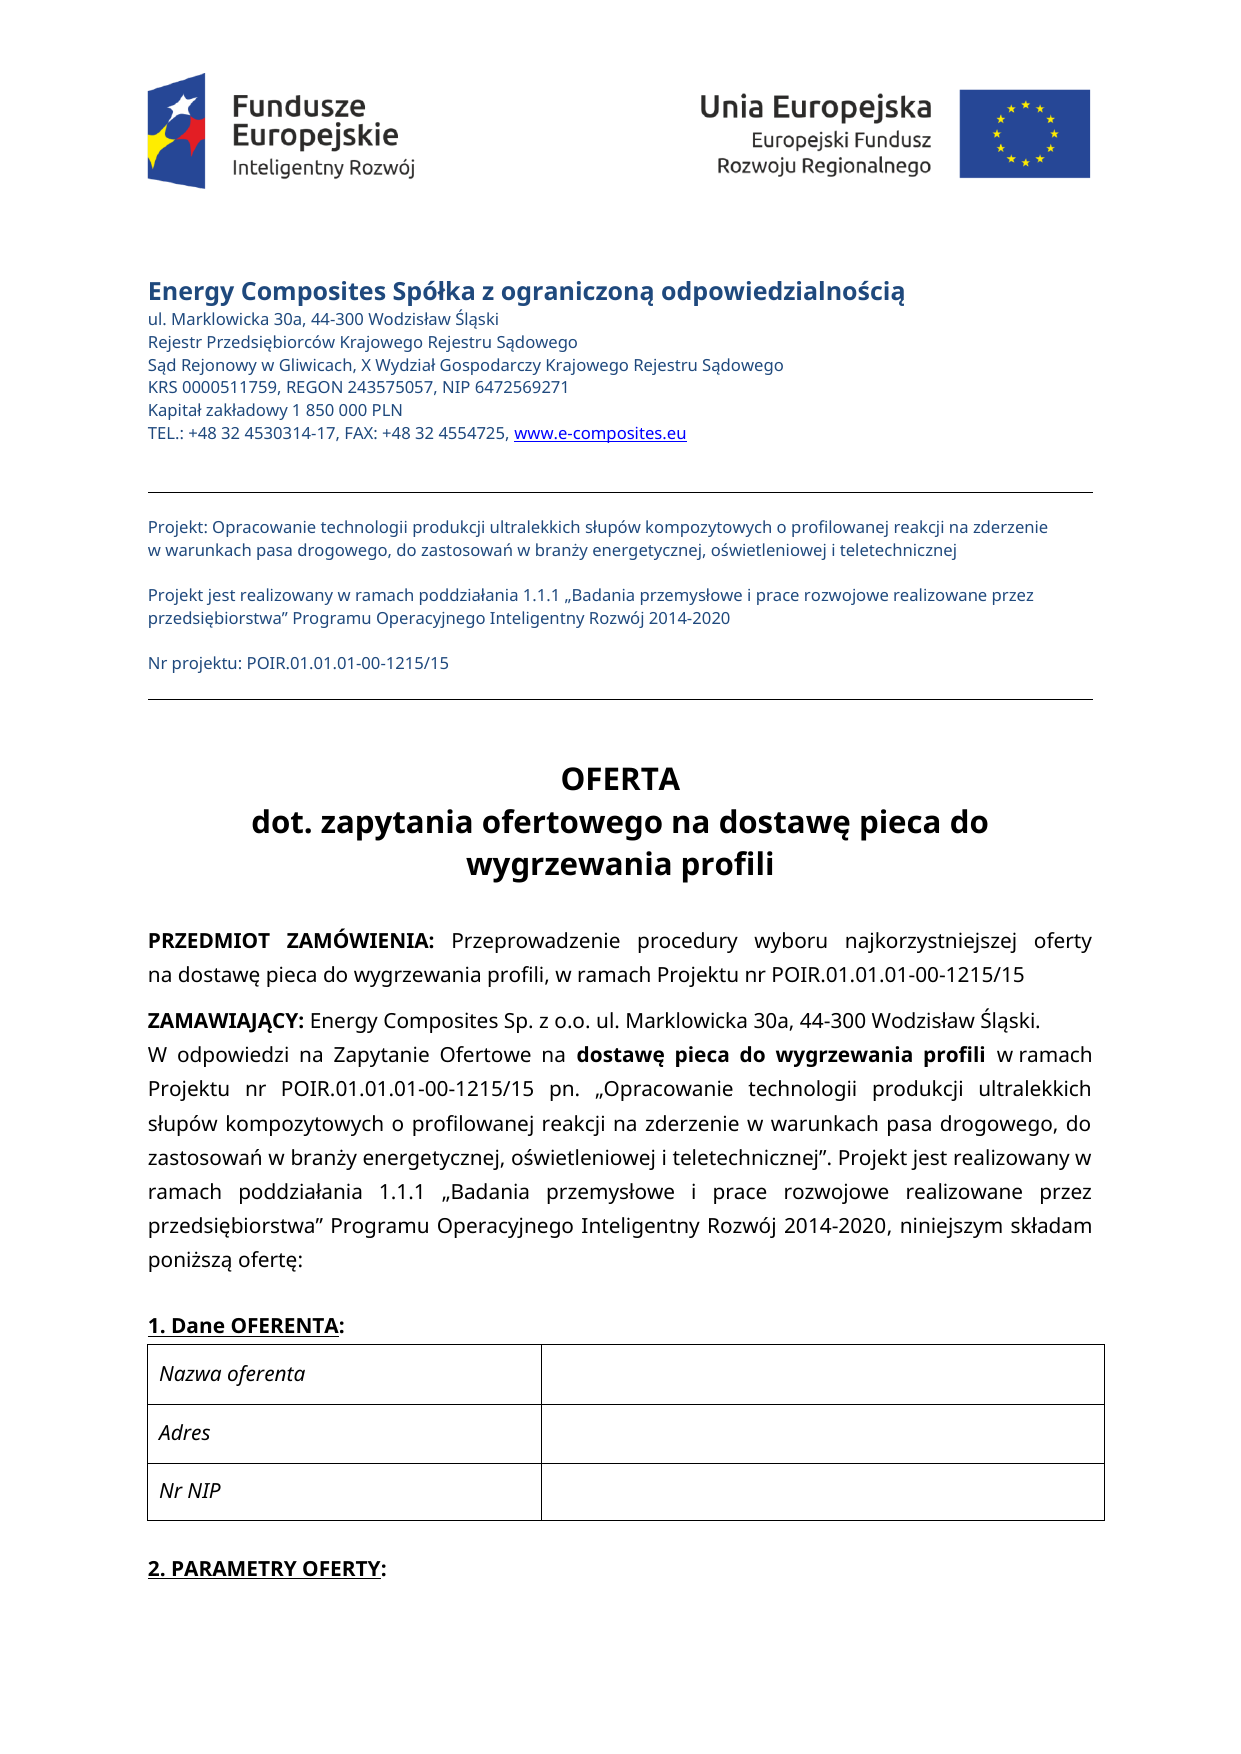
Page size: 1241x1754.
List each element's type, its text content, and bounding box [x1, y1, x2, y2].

table_header Nazwa oferenta [148, 1345, 541, 1404]
table_cell Adres [148, 1405, 541, 1462]
text dot. zapytania ofertowego na dostawę pieca do wygrzewania profili [148, 800, 1093, 885]
table_header [542, 1345, 1104, 1404]
table_cell Nr NIP [148, 1464, 541, 1520]
text ZAMAWIAJĄCY: Energy Composites Sp. z o.o. ul. Marklowicka 30a, 44-300 Wodzisław Śląski. [148, 1006, 1093, 1035]
text W odpowiedzi na Zapytanie Ofertowe na dostawę pieca do wygrzewania profili w ramach Projektu nr POIR.01.01.01-00-1215/15 pn. „Opracowanie technologii produkcji ultralekkich słupów kompozytowych o profilowanej reakcji na zderzenie w warunkach pasa drogowego, do zastosowań w branży energetycznej, oświetleniowej i teletechnicznej”. Projekt jest realizowany w ramach poddziałania 1.1.1 „Badania przemysłowe i prace rozwojowe realizowane przez przedsiębiorstwa” Programu Operacyjnego Inteligentny Rozwój 2014-2020, niniejszym składam poniższą ofertę: [148, 1041, 1093, 1273]
table_cell [542, 1464, 1104, 1520]
text 1. Dane OFERENTA: [148, 1312, 1093, 1340]
text OFERTA [148, 757, 1093, 800]
picture [147, 73, 1091, 189]
table_cell [542, 1405, 1104, 1462]
text PRZEDMIOT ZAMÓWIENIA: Przeprowadzenie procedury wyboru najkorzystniejszej oferty na dostawę pieca do wygrzewania profili, w ramach Projektu nr POIR.01.01.01-00-1215/15 [148, 926, 1093, 988]
text 2. PARAMETRY OFERTY: [148, 1554, 1093, 1582]
